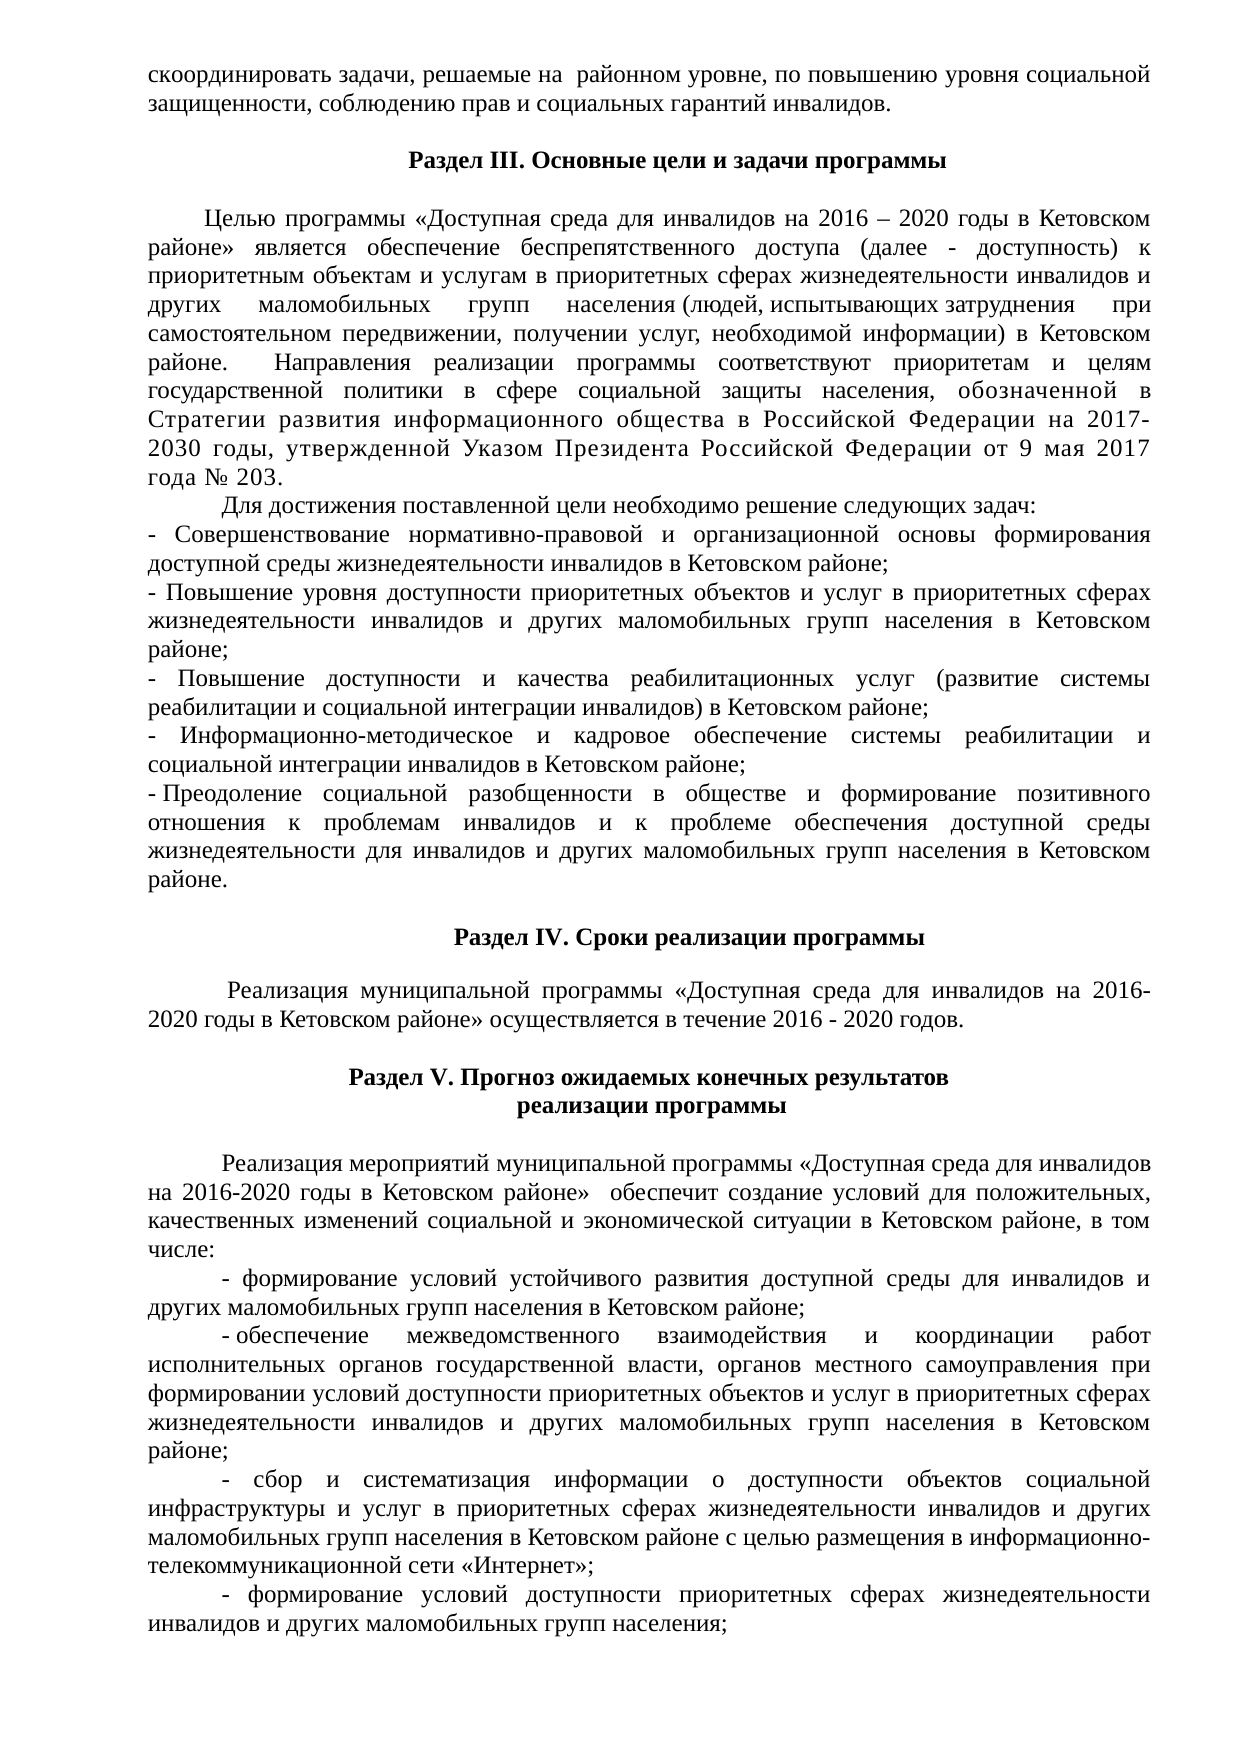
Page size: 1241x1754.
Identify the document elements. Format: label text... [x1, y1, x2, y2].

text Раздел IV. Сроки реализации программы [148, 922, 1152, 950]
text - Повышение доступности и качества реабилитационных услуг (развитие системы реабилитации и социальной интеграции инвалидов) в Кетовском районе; [148, 663, 1152, 720]
text Для достижения поставленной цели необходимо решение следующих задач: [148, 490, 1152, 519]
text - формирование условий доступности приоритетных сферах жизнедеятельности инвалидов и других маломобильных групп населения; [146, 1579, 1152, 1637]
text - сбор и систематизация информации о доступности объектов социальной инфраструктуры и услуг в приоритетных сферах жизнедеятельности инвалидов и других маломобильных групп населения в Кетовском районе с целью размещения в информационно-телекоммуникационной сети «Интернет»; [146, 1464, 1152, 1579]
text Реализация муниципальной программы «Доступная среда для инвалидов на 2016-2020 годы в Кетовском районе» осуществляется в течение 2016 - 2020 годов. [148, 976, 1152, 1033]
text - Повышение уровня доступности приоритетных объектов и услуг в приоритетных сферах жизнедеятельности инвалидов и других маломобильных групп населения в Кетовском районе; [148, 577, 1152, 663]
text - Информационно-методическое и кадровое обеспечение системы реабилитации и социальной интеграции инвалидов в Кетовском районе; [148, 720, 1152, 778]
text Целью программы «Доступная среда для инвалидов на 2016 – 2020 годы в Кетовском районе» является обеспечение беспрепятственного доступа (далее - доступность) к приоритетным объектам и услугам в приоритетных сферах жизнедеятельности инвалидов и других маломобильных групп населения (людей, испытывающих затруднения при самостоятельном передвижении, получении услуг, необходимой информации) в Кетовском районе. Направления реализации программы соответствуют приоритетам и целям государственной политики в сфере социальной защиты населения, обозначенной в Стратегии развития информационного общества в Российской Федерации на 2017-2030 годы, утвержденной Указом Президента Российской Федерации от 9 мая 2017 года № 203. [148, 203, 1152, 490]
text Раздел V. Прогноз ожидаемых конечных результатов [146, 1062, 1152, 1091]
text - обеспечение межведомственного взаимодействия и координации работ исполнительных органов государственной власти, органов местного самоуправления при формировании условий доступности приоритетных объектов и услуг в приоритетных сферах жизнедеятельности инвалидов и других маломобильных групп населения в Кетовском районе; [146, 1321, 1152, 1464]
text Раздел III. Основные цели и задачи программы [148, 145, 1152, 174]
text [148, 59, 1152, 117]
text - формирование условий устойчивого развития доступной среды для инвалидов и других маломобильных групп населения в Кетовском районе; [146, 1263, 1152, 1321]
text - Преодоление социальной разобщенности в обществе и формирование позитивного отношения к проблемам инвалидов и к проблеме обеспечения доступной среды жизнедеятельности для инвалидов и других маломобильных групп населения в Кетовском районе. [148, 778, 1152, 893]
text Реализация мероприятий муниципальной программы «Доступная среда для инвалидов на 2016-2020 годы в Кетовском районе» обеспечит создание условий для положительных, качественных изменений социальной и экономической ситуации в Кетовском районе, в том числе: [146, 1148, 1152, 1263]
text реализации программы [146, 1091, 1152, 1119]
text - Совершенствование нормативно-правовой и организационной основы формирования доступной среды жизнедеятельности инвалидов в Кетовском районе; [148, 519, 1152, 577]
